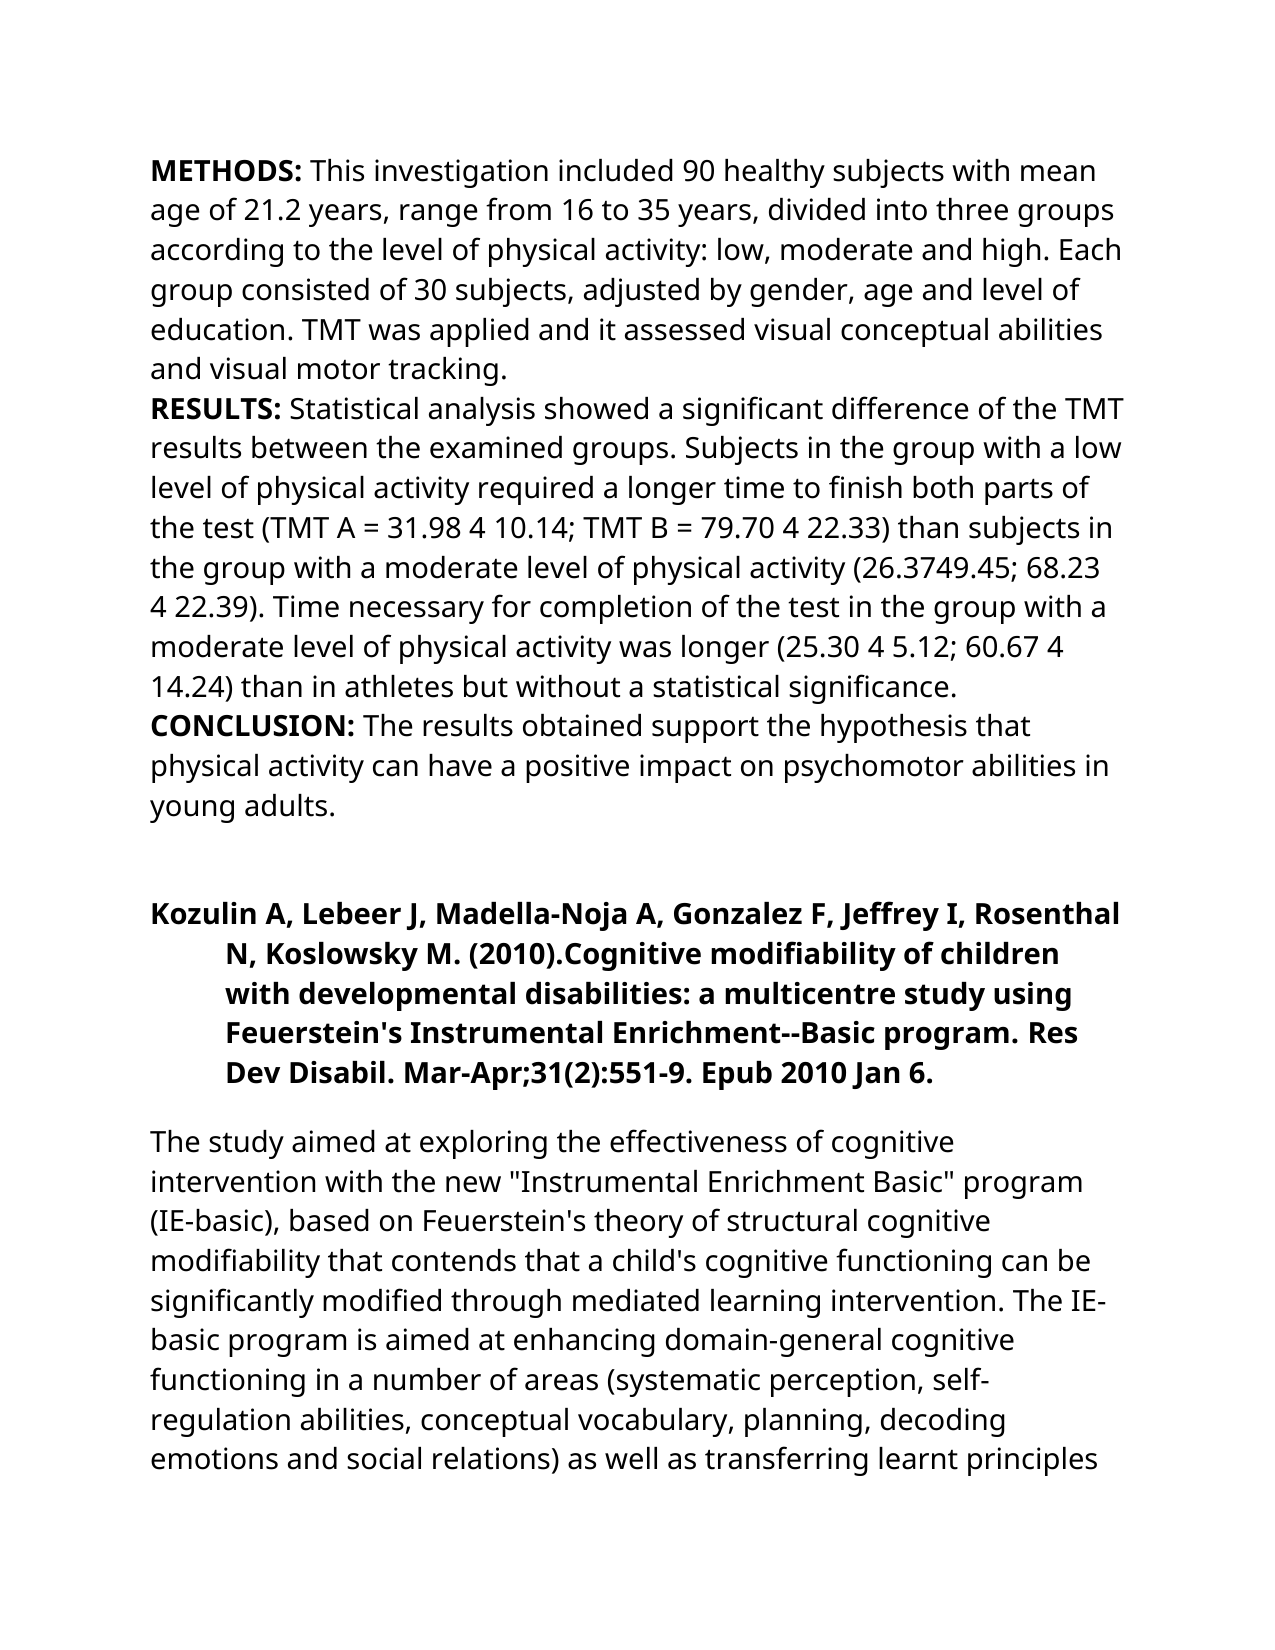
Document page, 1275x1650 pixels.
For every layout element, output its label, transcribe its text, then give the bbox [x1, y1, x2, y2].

text RESULTS: Statistical analysis showed a significant difference of the TMT results between the examined groups. Subjects in the group with a low level of physical activity required a longer time to finish both parts of the test (TMT A = 31.98 4 10.14; TMT B = 79.70 4 22.33) than subjects in the group with a moderate level of physical activity (26.3749.45; 68.23 4 22.39). Time necessary for completion of the test in the group with a moderate level of physical activity was longer (25.30 4 5.12; 60.67 4 14.24) than in athletes but without a statistical significance. [150, 388, 1125, 706]
text Kozulin A, Lebeer J, Madella-Noja A, Gonzalez F, Jeffrey I, Rosenthal N, Koslowsky M. (2010).Cognitive modifiability of children with developmental disabilities: a multicentre study using Feuerstein's Instrumental Enrichment--Basic program. Res Dev Disabil. Mar-Apr;31(2):551-9. Epub 2010 Jan 6. [150, 893, 1125, 1092]
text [150, 1121, 1125, 1478]
text CONCLUSION: The results obtained support the hypothesis that physical activity can have a positive impact on psychomotor abilities in young adults. [150, 706, 1125, 825]
text METHODS: This investigation included 90 healthy subjects with mean age of 21.2 years, range from 16 to 35 years, divided into three groups according to the level of physical activity: low, moderate and high. Each group consisted of 30 subjects, adjusted by gender, age and level of education. TMT was applied and it assessed visual conceptual abilities and visual motor tracking. [150, 150, 1125, 388]
